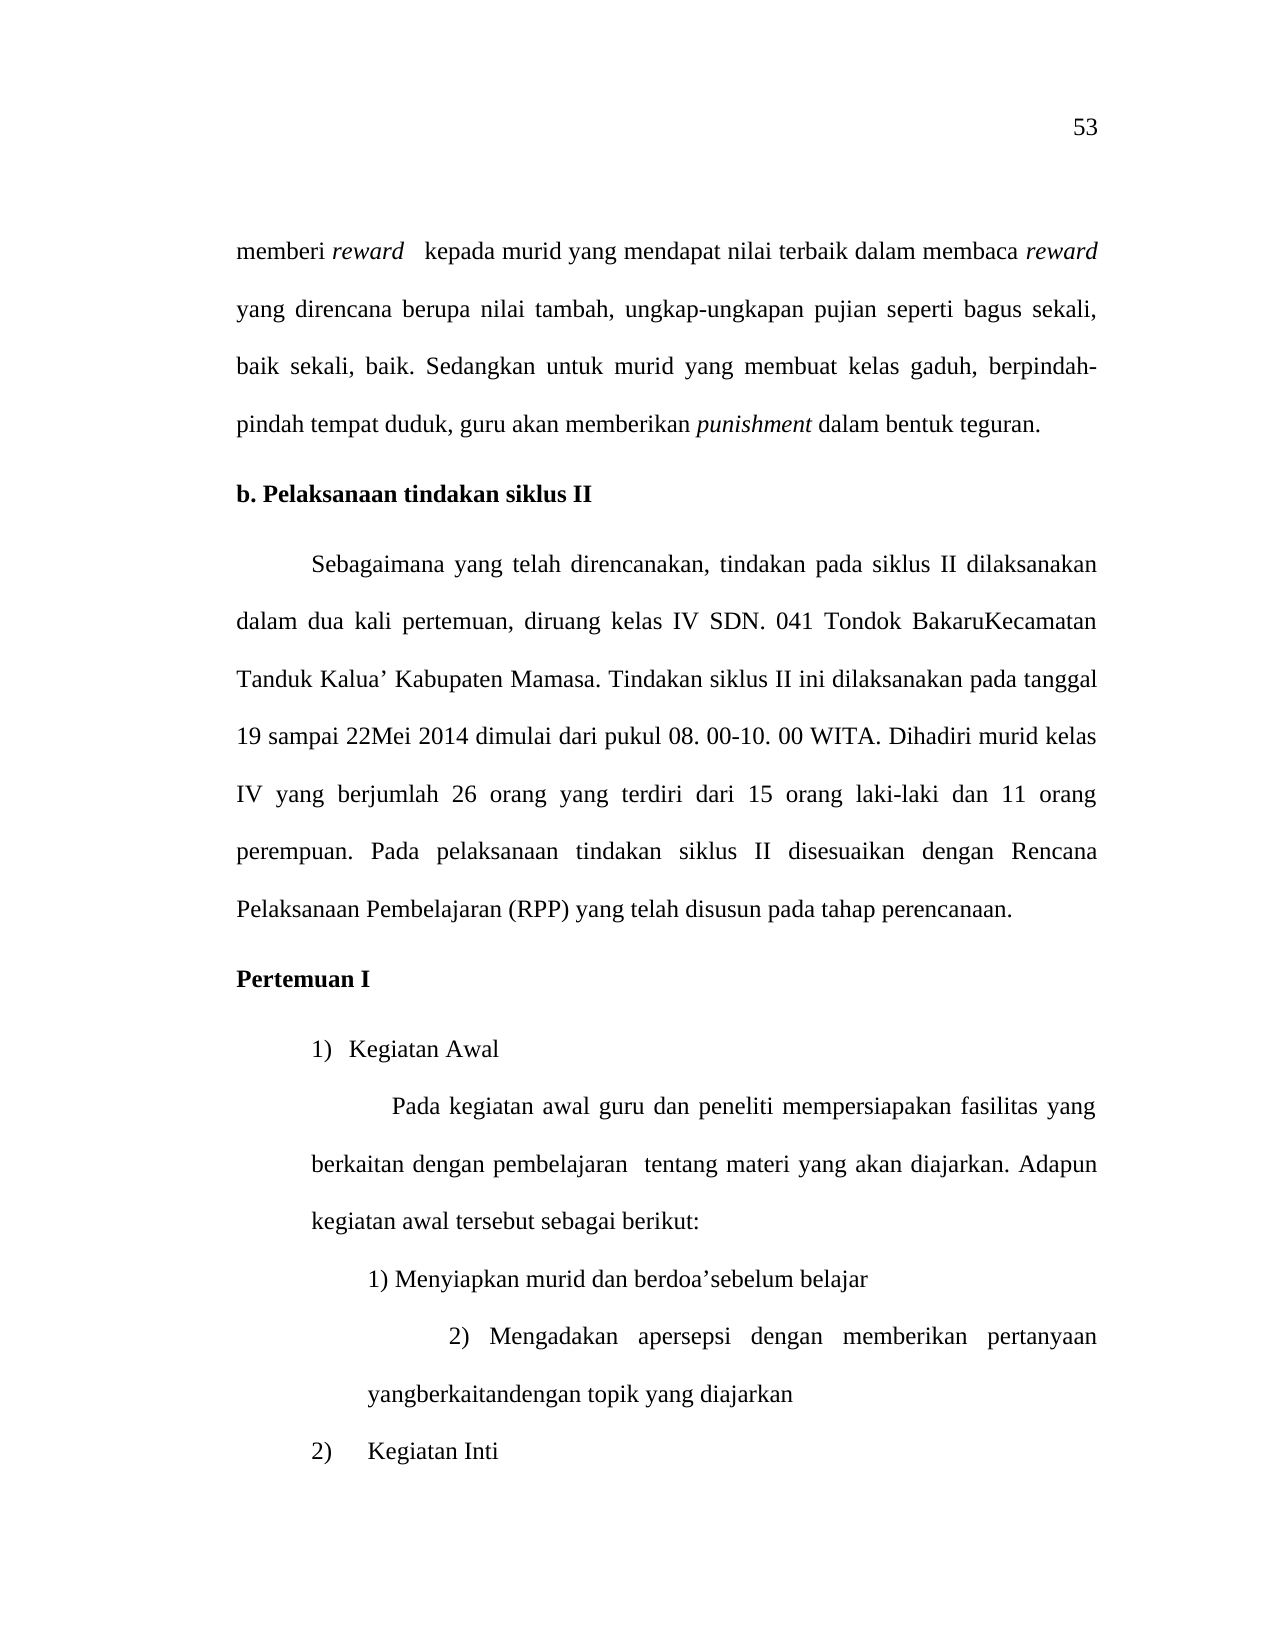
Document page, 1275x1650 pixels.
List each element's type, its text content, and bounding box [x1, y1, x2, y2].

list Kegiatan Inti [311, 1436, 1098, 1465]
list Pada kegiatan awal guru dan peneliti mempersiapakan fasilitas yang berkaitan dengan pembelajaran tentang materi yang akan diajarkan. Adapun kegiatan awal tersebut sebagai berikut: [311, 1091, 1098, 1235]
list Kegiatan Awal [311, 1034, 1098, 1062]
text Sebagaimana yang telah direncanakan, tindakan pada siklus II dilaksanakan dalam dua kali pertemuan, diruang kelas IV SDN. 041 Tondok BakaruKecamatan Tanduk Kalua’ Kabupaten Mamasa. Tindakan siklus II ini dilaksanakan pada tanggal 19 sampai 22Mei 2014 dimulai dari pukul 08. 00-10. 00 WITA. Dihadiri murid kelas IV yang berjumlah 26 orang yang terdiri dari 15 orang laki-laki dan 11 orang perempuan. Pada pelaksanaan tindakan siklus II disesuaikan dengan Rencana Pelaksanaan Pembelajaran (RPP) yang telah disusun pada tahap perencanaan. [236, 549, 1098, 922]
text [236, 236, 1098, 437]
list 2) Mengadakan apersepsi dengan memberikan pertanyaan yangberkaitandengan topik yang diajarkan [330, 1321, 1098, 1407]
list 1) Menyiapkan murid dan berdoa’sebelum belajar [311, 1264, 1098, 1292]
text b. Pelaksanaan tindakan siklus II [236, 479, 1098, 507]
text Pertemuan I [236, 964, 1098, 992]
